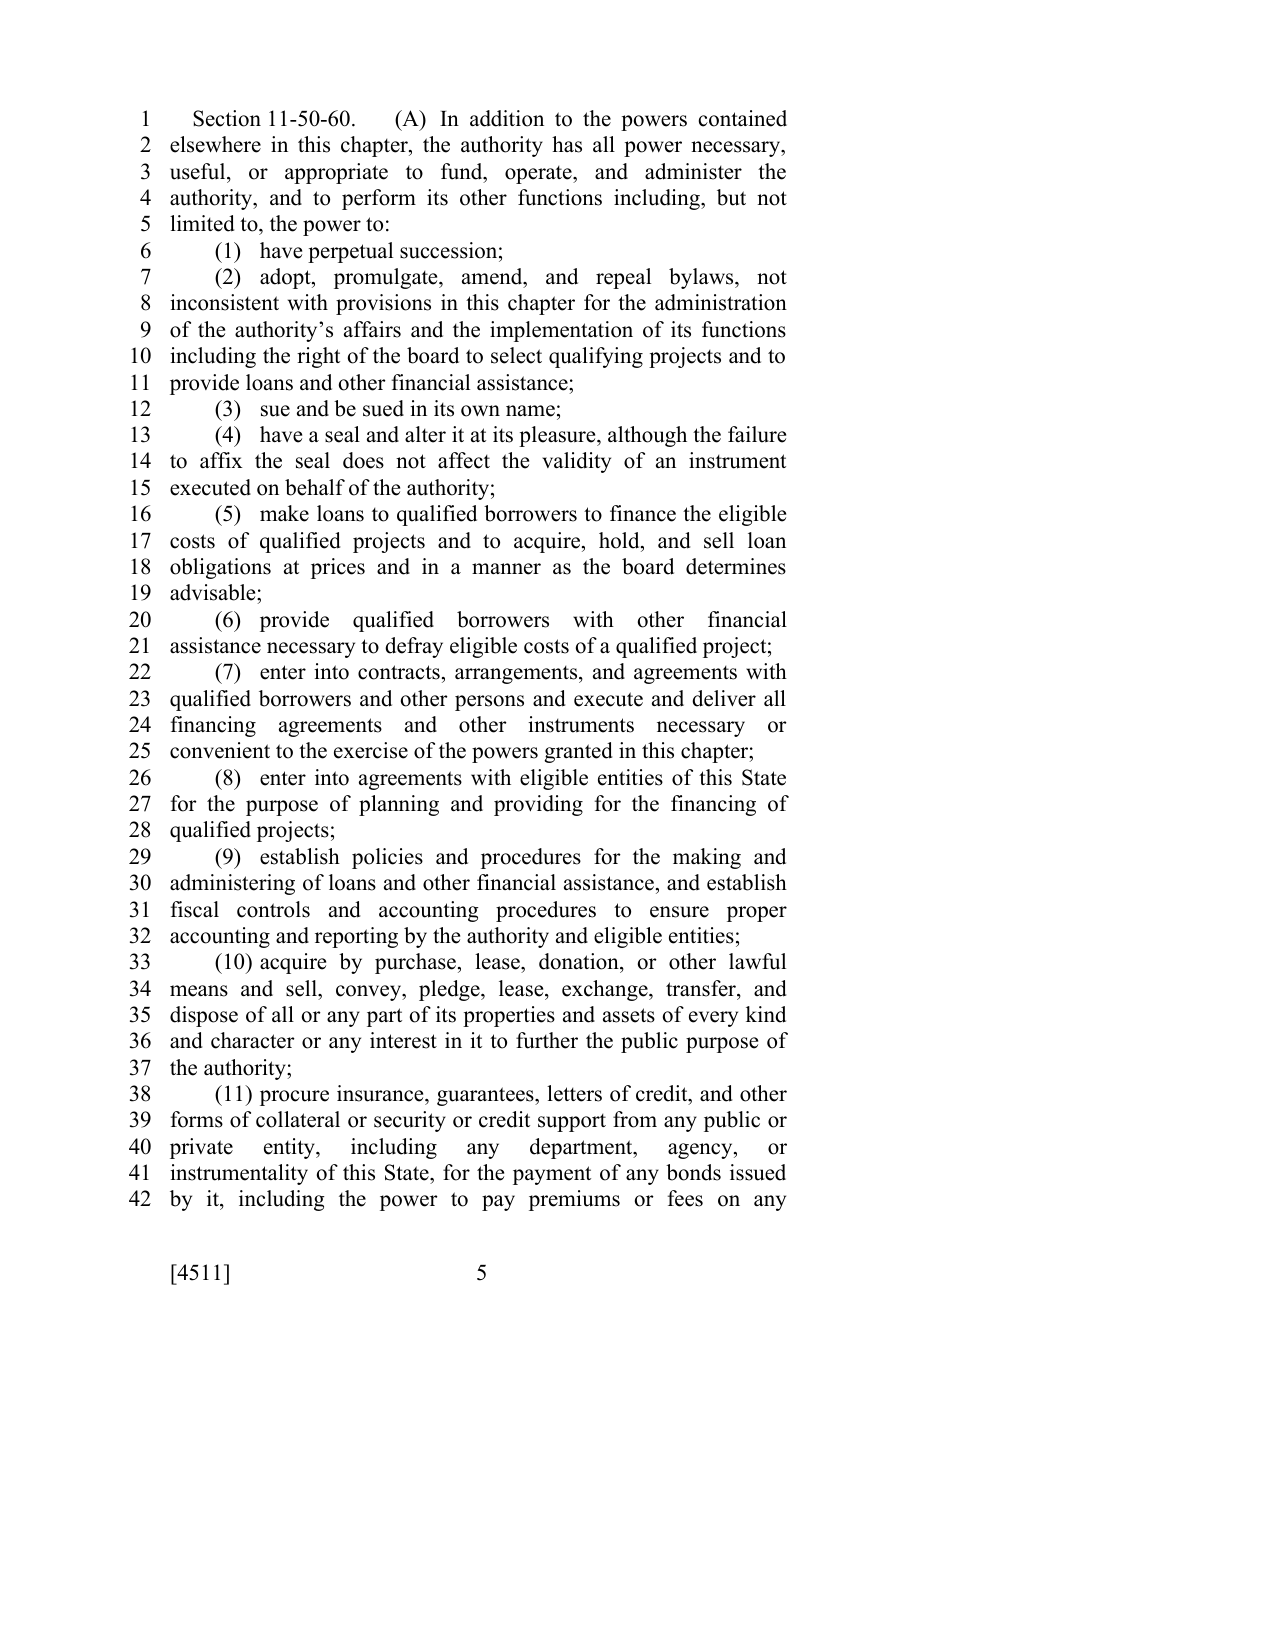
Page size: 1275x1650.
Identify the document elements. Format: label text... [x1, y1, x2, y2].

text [169, 1080, 787, 1212]
text (5) make loans to qualified borrowers to finance the eligible costs of qualified projects and to acquire, hold, and sell loan obligations at prices and in a manner as the board determines advisable; [169, 500, 787, 606]
text (6) provide qualified borrowers with other financial assistance necessary to defray eligible costs of a qualified project; [169, 606, 787, 658]
text (3) sue and be sued in its own name; [169, 395, 787, 421]
text (10) acquire by purchase, lease, donation, or other lawful means and sell, convey, pledge, lease, exchange, transfer, and dispose of all or any part of its properties and assets of every kind and character or any interest in it to further the public purpose of the authority; [169, 948, 787, 1080]
text (1) have perpetual succession; [169, 237, 787, 263]
text Section 11-50-60. (A) In addition to the powers contained elsewhere in this chapter, the authority has all power necessary, useful, or appropriate to fund, operate, and administer the authority, and to perform its other functions including, but not limited to, the power to: [169, 105, 787, 237]
text (9) establish policies and procedures for the making and administering of loans and other financial assistance, and establish fiscal controls and accounting procedures to ensure proper accounting and reporting by the authority and eligible entities; [169, 843, 787, 948]
text (7) enter into contracts, arrangements, and agreements with qualified borrowers and other persons and execute and deliver all financing agreements and other instruments necessary or convenient to the exercise of the powers granted in this chapter; [169, 658, 787, 764]
text (8) enter into agreements with eligible entities of this State for the purpose of planning and providing for the financing of qualified projects; [169, 764, 787, 843]
text (4) have a seal and alter it at its pleasure, although the failure to affix the seal does not affect the validity of an instrument executed on behalf of the authority; [169, 421, 787, 500]
text (2) adopt, promulgate, amend, and repeal bylaws, not inconsistent with provisions in this chapter for the administration of the authority’s affairs and the implementation of its functions including the right of the board to select qualifying projects and to provide loans and other financial assistance; [169, 263, 787, 395]
